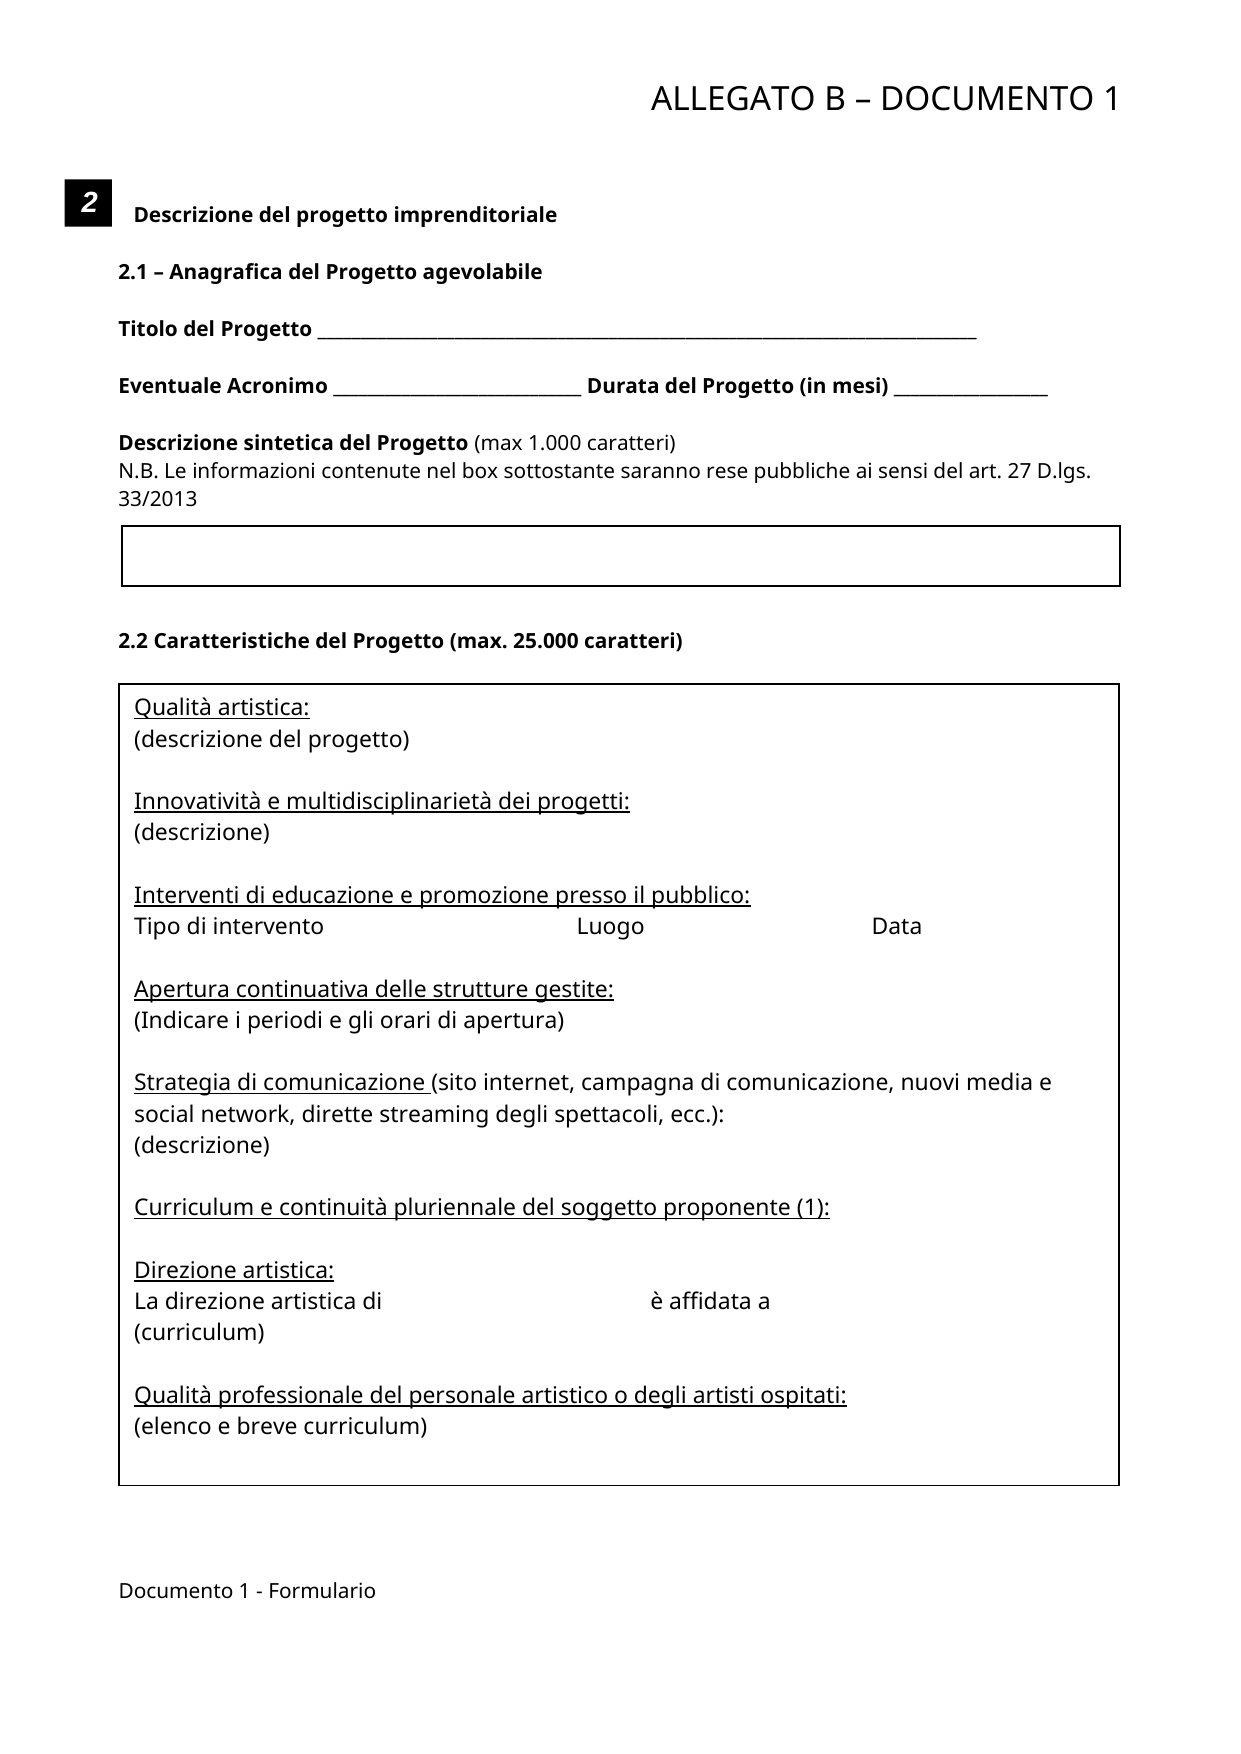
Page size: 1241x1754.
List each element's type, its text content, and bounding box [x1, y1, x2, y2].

text Titolo del Progetto _____________________________________________________________________________ [118, 314, 1122, 342]
text 2.2 Caratteristiche del Progetto (max. 25.000 caratteri) [118, 627, 1122, 655]
text 2.1 – Anagrafica del Progetto agevolabile [118, 257, 1122, 285]
text Descrizione del progetto imprenditoriale [118, 197, 1122, 228]
text N.B. Le informazioni contenute nel box sottostante saranno rese pubbliche ai sensi del art. 27 D.lgs. 33/2013 [118, 456, 1122, 513]
text Eventuale Acronimo _____________________________ Durata del Progetto (in mesi) __________________ [118, 371, 1122, 399]
text Descrizione sintetica del Progetto (max 1.000 caratteri) [118, 428, 1122, 456]
